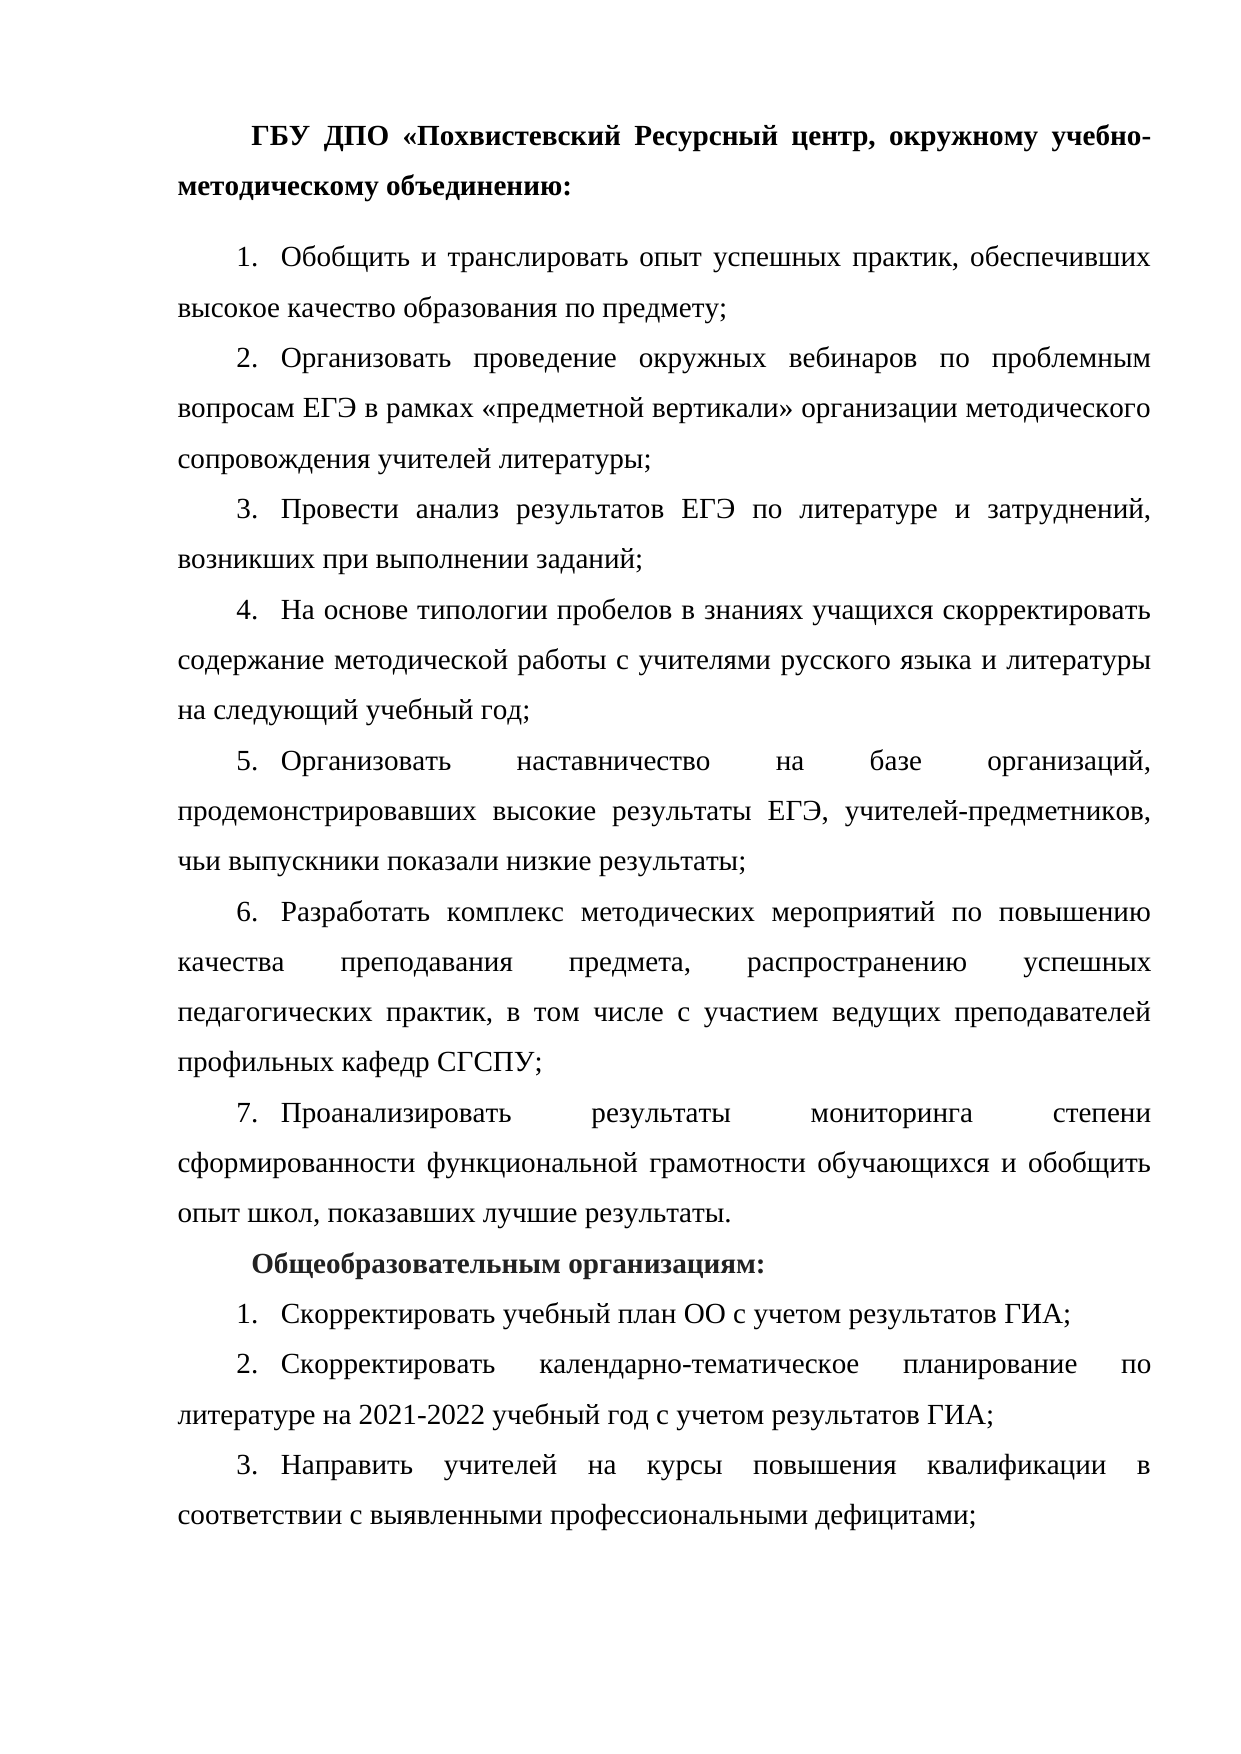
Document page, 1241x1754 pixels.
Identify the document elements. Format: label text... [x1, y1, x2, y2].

list Провести анализ результатов ЕГЭ по литературе и затруднений, возникших при выполнении заданий; [177, 491, 1152, 575]
list На основе типологии пробелов в знаниях учащихся скорректировать содержание методической работы с учителями русского языка и литературы на следующий учебный год; [177, 592, 1152, 726]
list Проанализировать результаты мониторинга степени сформированности функциональной грамотности обучающихся и обобщить опыт школ, показавших лучшие результаты. [177, 1095, 1152, 1229]
list Скорректировать учебный план ОО с учетом результатов ГИА; [177, 1296, 1152, 1330]
list Разработать комплекс методических мероприятий по повышению качества преподавания предмета, распространению успешных педагогических практик, в том числе с участием ведущих преподавателей профильных кафедр СГСПУ; [177, 894, 1152, 1078]
list Направить учителей на курсы повышения квалификации в соответствии с выявленными профессиональными дефицитами; [177, 1447, 1152, 1531]
list Организовать наставничество на базе организаций, продемонстрировавших высокие результаты ЕГЭ, учителей-предметников, чьи выпускники показали низкие результаты; [177, 743, 1152, 877]
list Скорректировать календарно-тематическое планирование по литературе на 2021-2022 учебный год с учетом результатов ГИА; [177, 1346, 1152, 1430]
list Обобщить и транслировать опыт успешных практик, обеспечивших высокое качество образования по предмету; [177, 239, 1152, 323]
list Общеобразовательным организациям: [251, 1246, 1152, 1279]
text ГБУ ДПО «Похвистевский Ресурсный центр, окружному учебно-методическому объединению: [177, 118, 1152, 202]
list Организовать проведение окружных вебинаров по проблемным вопросам ЕГЭ в рамках «предметной вертикали» организации методического сопровождения учителей литературы; [177, 340, 1152, 474]
